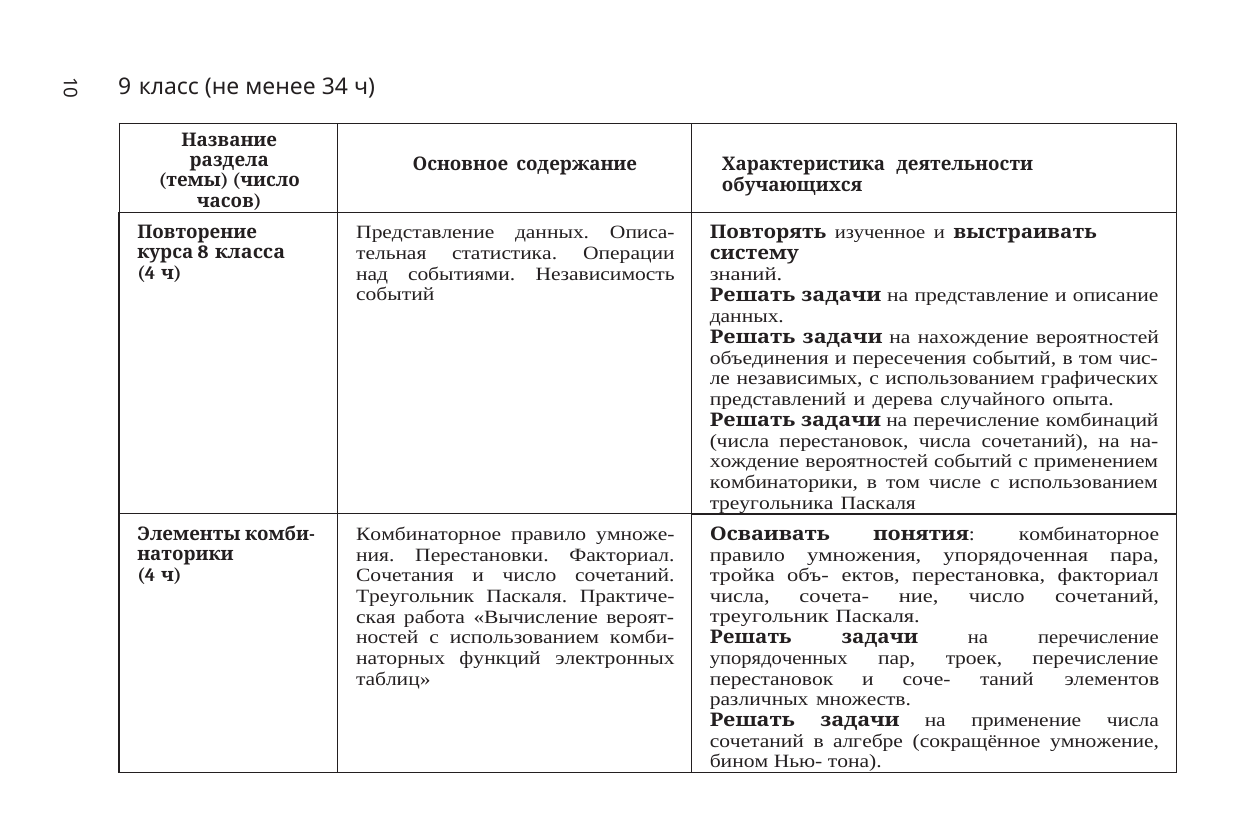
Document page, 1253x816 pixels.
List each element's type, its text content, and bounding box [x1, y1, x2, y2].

table_header Основное содержание [338, 124, 691, 212]
table_cell Осваивать понятия: комбинаторное правило умножения, упорядоченная пара, тройка объ- ектов, перестановка, факториал числа, сочета- ние, число сочетаний, треугольник Паскаля. Решать задачи на перечисление упорядоченных пар, троек, перечисление перестановок и соче- таний элементов различных множеств. Решать задачи на применение числа сочетаний в алгебре (сокращённое умножение, бином Нью- тона). [692, 515, 1176, 772]
table_cell Представление данных. Описа- тельная статистика. Операции над событиями. Независимость событий [338, 213, 691, 513]
table_cell Элементы комби- наторики (4 ч) [120, 514, 337, 772]
table_cell Повторять изученное и выстраивать систему знаний. Решать задачи на представление и описание данных. Решать задачи на нахождение вероятностей объединения и пересечения событий, в том чис- ле независимых, с использованием графических представлений и дерева случайного опыта. Решать задачи на перечисление комбинаций (числа перестановок, числа сочетаний), на на- хождение вероятностей событий с применением комбинаторики, в том числе с использованием треугольника Паскаля [692, 213, 1176, 513]
subtitle класс (не менее 34 ч) [118, 70, 1187, 101]
table_header Название раздела (темы) (число часов) [120, 124, 337, 212]
table_cell Повторение курса 8 класса (4 ч) [120, 213, 337, 513]
table_header Характеристика деятельности обучающихся [692, 124, 1176, 212]
table_cell Комбинаторное правило умноже- ния. Перестановки. Факториал. Сочетания и число сочетаний. Треугольник Паскаля. Практиче- ская работа «Вычисление вероят- ностей с использованием комби- наторных функций электронных таблиц» [338, 514, 691, 772]
